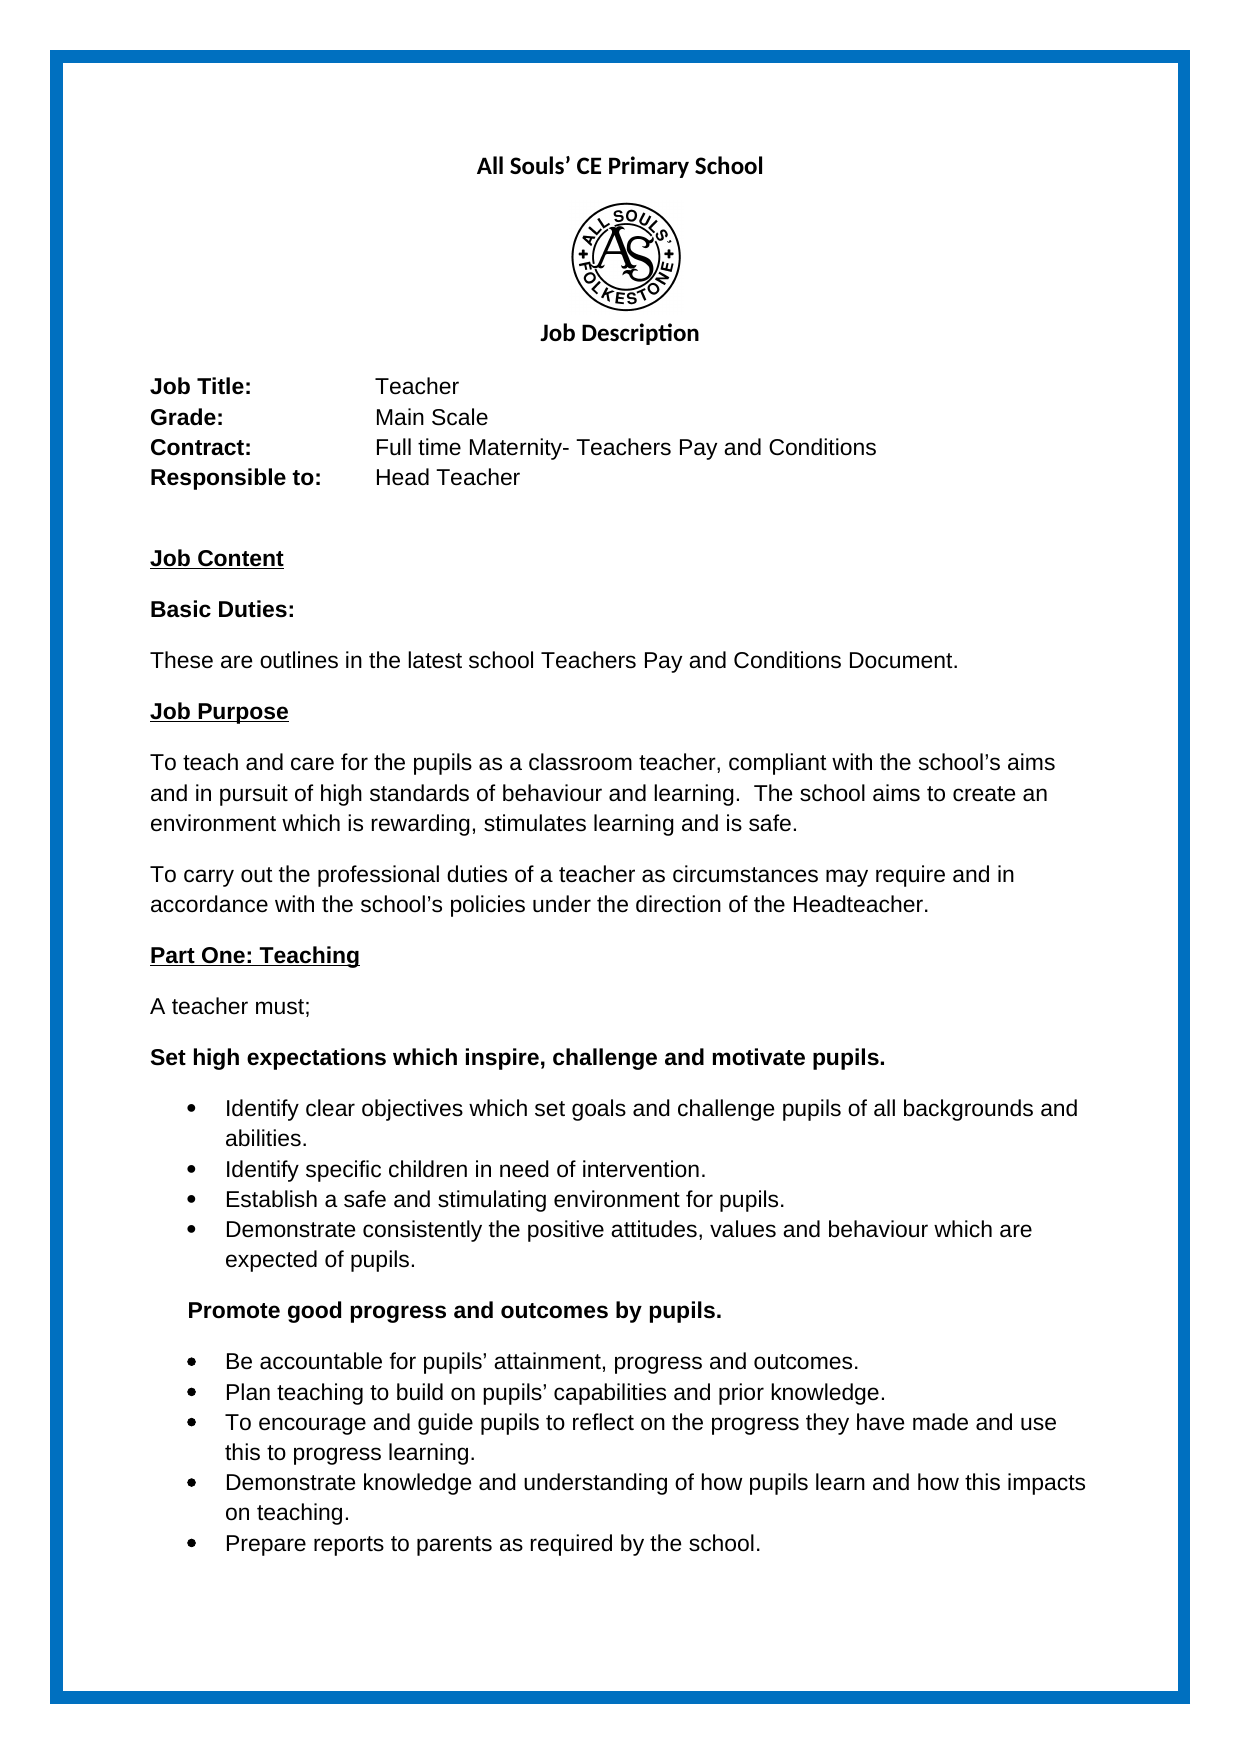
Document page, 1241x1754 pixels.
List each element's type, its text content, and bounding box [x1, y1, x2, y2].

list Demonstrate knowledge and understanding of how pupils learn and how this impacts on teaching. [187, 1469, 1090, 1526]
text To teach and care for the pupils as a classroom teacher, compliant with the school’s aims and in pursuit of high standards of behaviour and learning. The school aims to create an environment which is rewarding, stimulates learning and is safe. [150, 749, 1090, 836]
text Responsible to: Head Teacher [150, 464, 1090, 490]
list Plan teaching to build on pupils’ capabilities and prior knowledge. [187, 1378, 1090, 1405]
picture [568, 200, 685, 315]
list Be accountable for pupils’ attainment, progress and outcomes. [187, 1348, 1090, 1375]
list Establish a safe and stimulating environment for pupils. [187, 1186, 1090, 1212]
text Promote good progress and outcomes by pupils. [187, 1297, 1090, 1324]
list Demonstrate consistently the positive attitudes, values and behaviour which are expected of pupils. [187, 1216, 1090, 1273]
text To carry out the professional duties of a teacher as circumstances may require and in accordance with the school’s policies under the direction of the Headteacher. [150, 861, 1090, 917]
text Grade: Main Scale [150, 403, 1090, 430]
text Job Title: Teacher [150, 373, 1090, 400]
list To encourage and guide pupils to reflect on the progress they have made and use this to progress learning. [187, 1409, 1090, 1465]
text A teacher must; [150, 993, 1090, 1019]
text Job Description [150, 317, 1090, 348]
text Job Purpose [150, 698, 1090, 725]
text Job Content [150, 545, 1090, 572]
list Identify clear objectives which set goals and challenge pupils of all backgrounds and abilities. [187, 1095, 1090, 1152]
text All Souls’ CE Primary School [150, 150, 1090, 181]
text Set high expectations which inspire, challenge and motivate pupils. [150, 1044, 1090, 1071]
list Prepare reports to parents as required by the school. [187, 1529, 1090, 1556]
text Basic Duties: [150, 596, 1090, 623]
text Part One: Teaching [150, 942, 1090, 968]
list Identify specific children in need of intervention. [187, 1156, 1090, 1182]
text Contract: Full time Maternity- Teachers Pay and Conditions [150, 434, 1090, 460]
text These are outlines in the latest school Teachers Pay and Conditions Document. [150, 647, 1090, 674]
